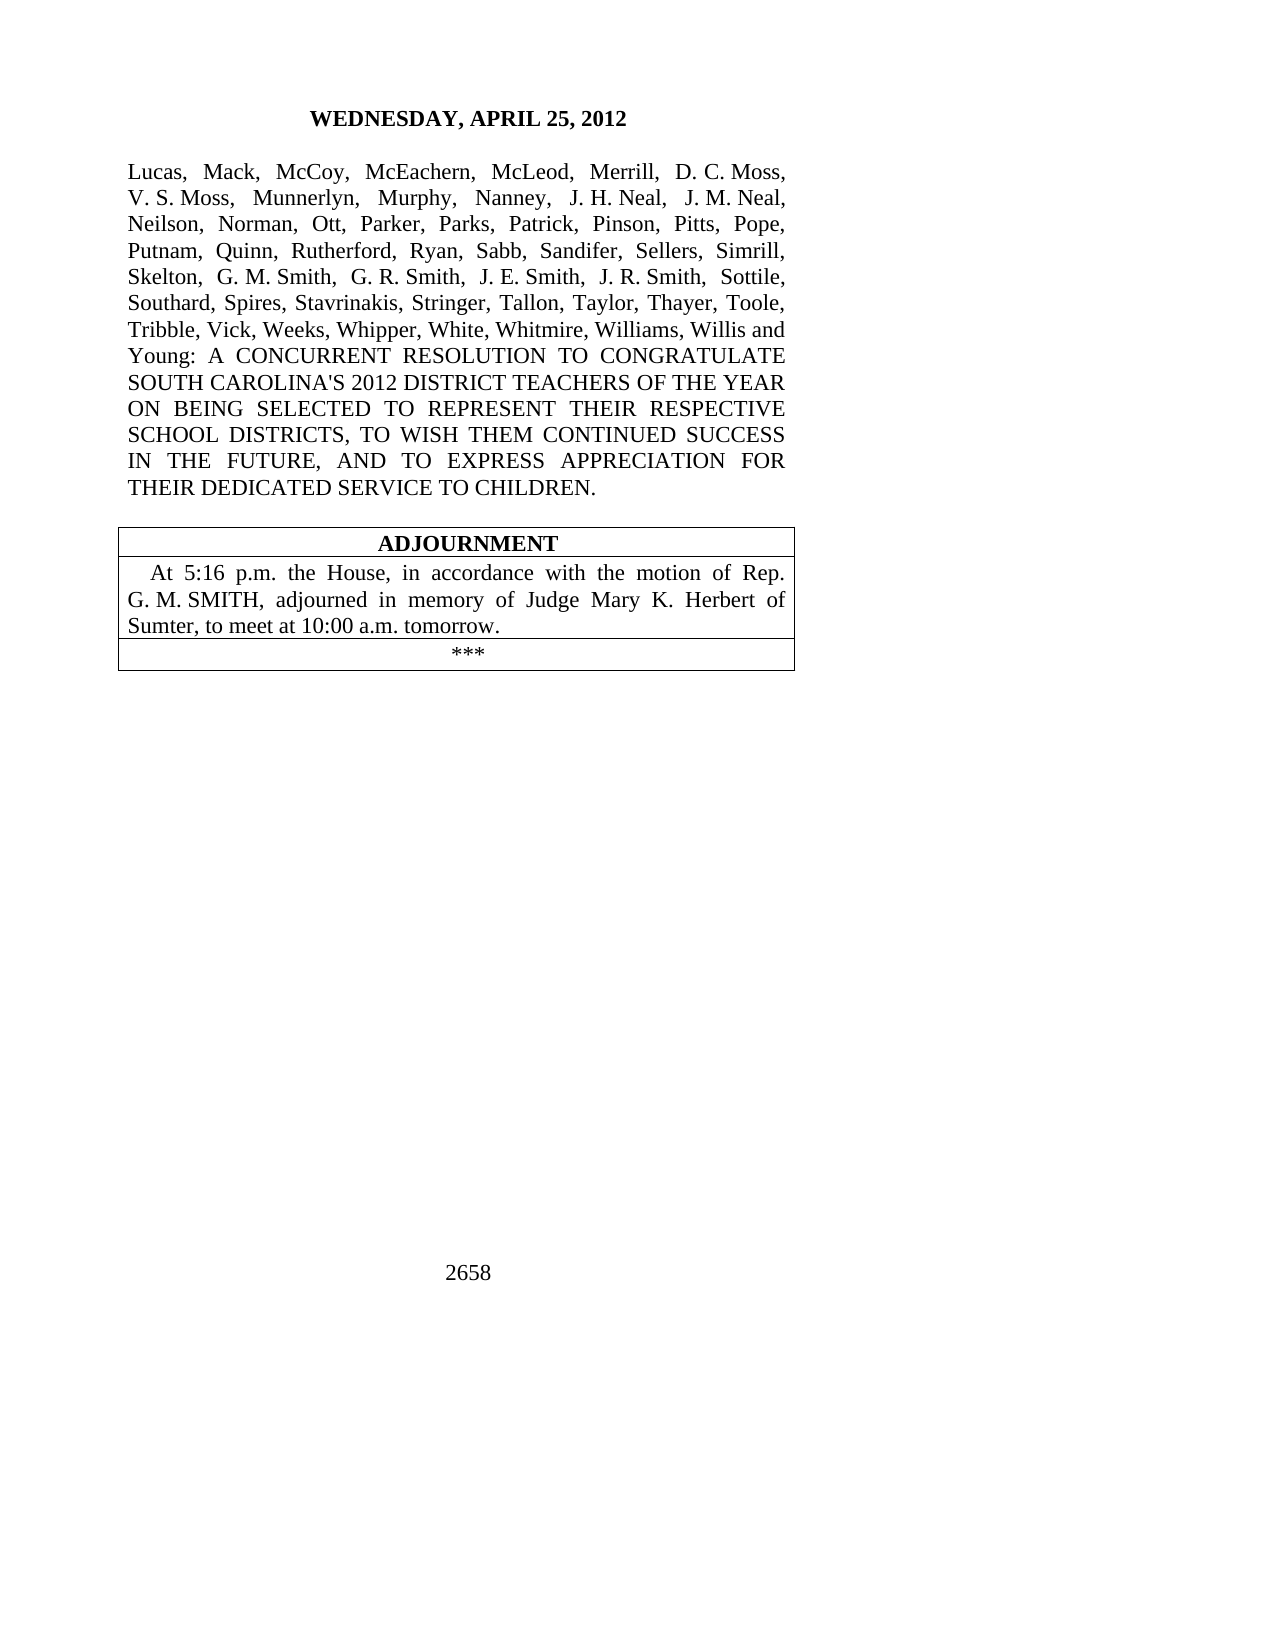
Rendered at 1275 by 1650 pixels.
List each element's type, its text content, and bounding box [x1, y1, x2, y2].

text At 5:16 p.m. the House, in accordance with the motion of Rep. G. M. SMITH, adjourned in memory of Judge Mary K. Herbert of Sumter, to meet at 10:00 a.m. tomorrow. [119, 557, 794, 638]
text *** [119, 639, 794, 670]
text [127, 158, 786, 500]
text ADJOURNMENT [119, 528, 794, 556]
